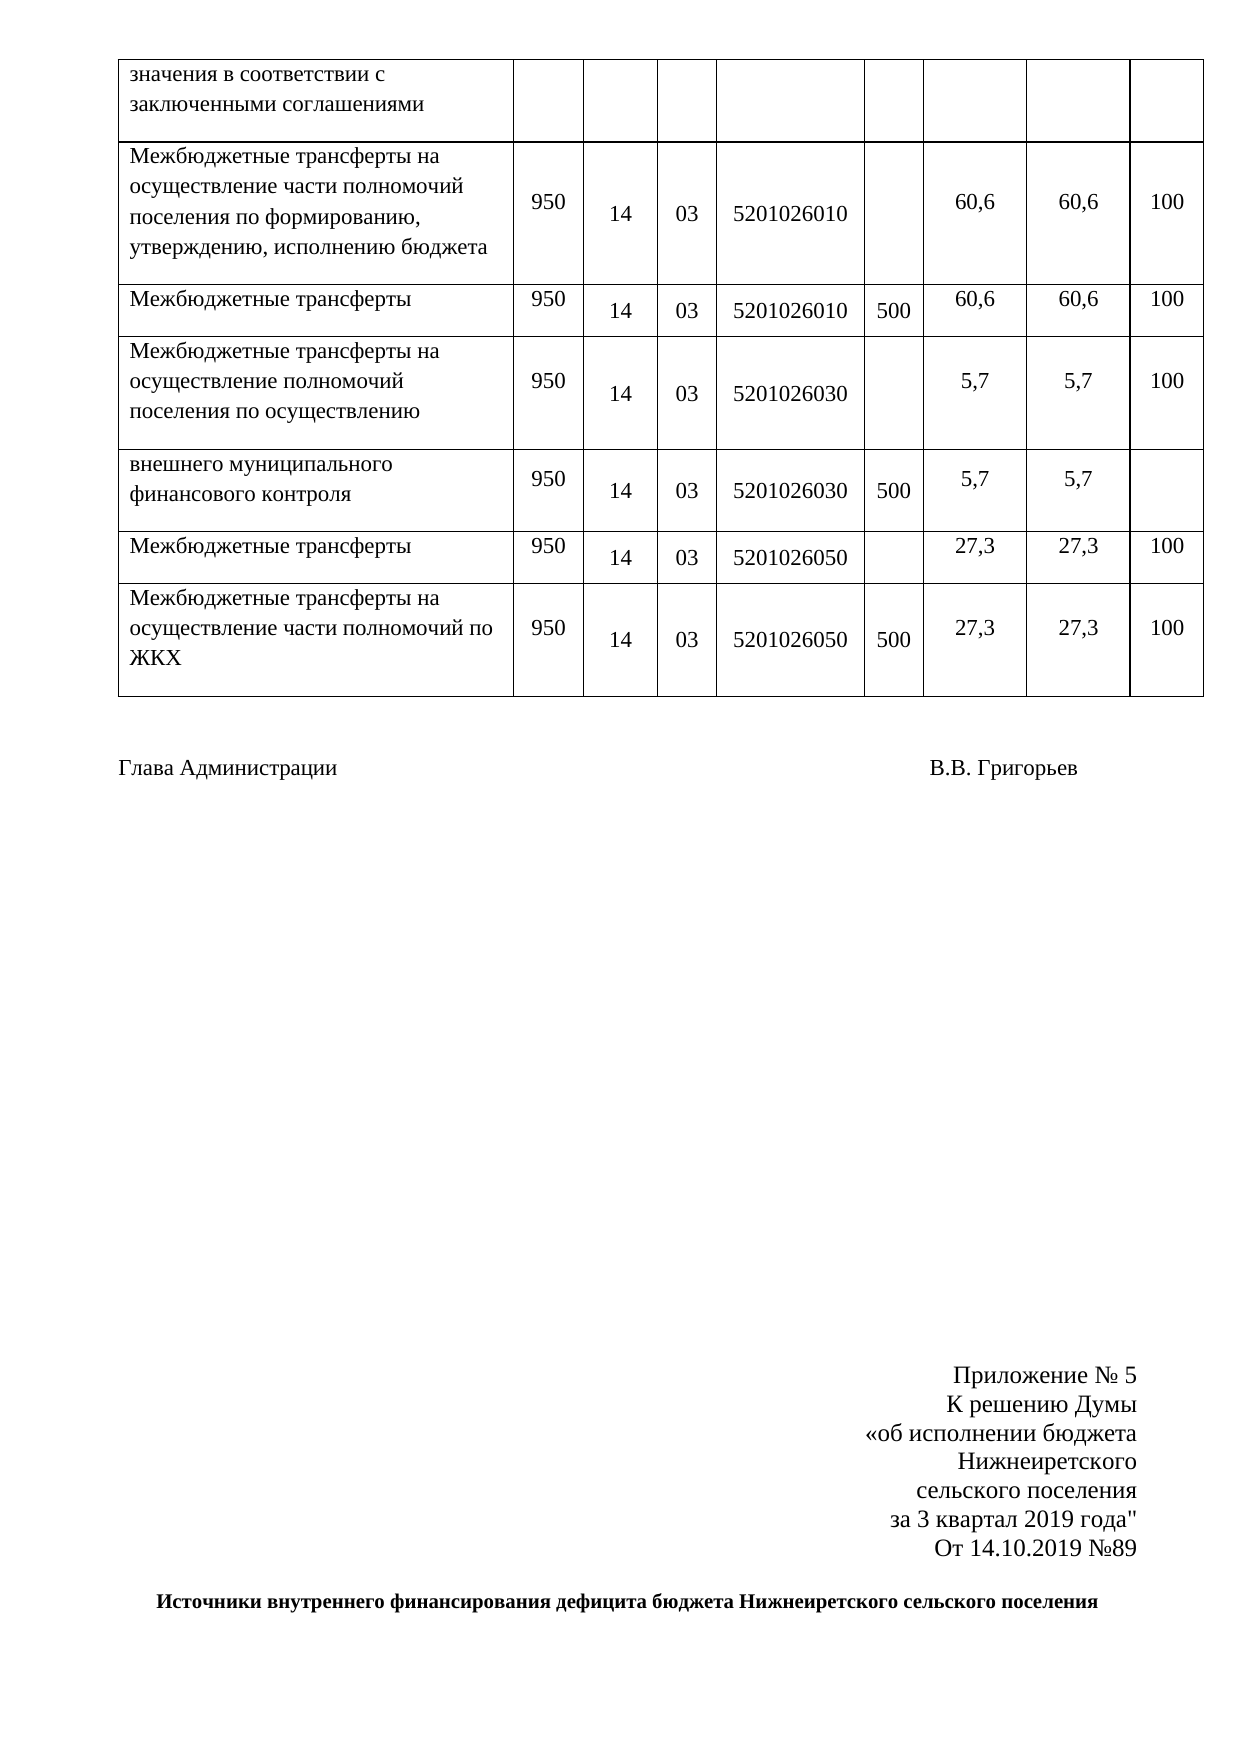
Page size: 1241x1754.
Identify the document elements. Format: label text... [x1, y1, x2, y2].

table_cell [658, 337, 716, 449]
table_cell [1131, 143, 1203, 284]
text От 14.10.2019 №89 [561, 1533, 1137, 1561]
text Нижнеиретского [118, 1446, 1137, 1475]
text за 3 квартал 2019 года" [118, 1504, 1137, 1533]
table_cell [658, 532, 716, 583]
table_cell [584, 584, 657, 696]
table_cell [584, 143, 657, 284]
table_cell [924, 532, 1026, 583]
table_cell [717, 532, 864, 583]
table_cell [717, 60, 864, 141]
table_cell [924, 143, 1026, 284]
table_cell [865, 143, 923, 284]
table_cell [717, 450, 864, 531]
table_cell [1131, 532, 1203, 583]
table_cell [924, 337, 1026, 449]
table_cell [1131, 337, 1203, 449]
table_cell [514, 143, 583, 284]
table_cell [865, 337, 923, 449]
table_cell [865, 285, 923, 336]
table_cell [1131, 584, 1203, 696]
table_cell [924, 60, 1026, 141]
text сельского поселения [118, 1475, 1137, 1504]
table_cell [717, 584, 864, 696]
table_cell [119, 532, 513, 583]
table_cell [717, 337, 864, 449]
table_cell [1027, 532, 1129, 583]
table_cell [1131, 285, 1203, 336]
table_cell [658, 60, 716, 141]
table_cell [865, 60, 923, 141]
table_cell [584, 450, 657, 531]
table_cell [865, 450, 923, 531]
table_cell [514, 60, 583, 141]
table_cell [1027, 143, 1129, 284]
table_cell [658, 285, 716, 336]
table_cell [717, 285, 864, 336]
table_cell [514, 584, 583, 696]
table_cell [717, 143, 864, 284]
text Приложение № 5 [561, 1360, 1137, 1389]
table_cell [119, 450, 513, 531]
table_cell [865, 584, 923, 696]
text Источники внутреннего финансирования дефицита бюджета Нижнеиретского сельского поселения [118, 1589, 1137, 1613]
text К решению Думы [118, 1389, 1137, 1418]
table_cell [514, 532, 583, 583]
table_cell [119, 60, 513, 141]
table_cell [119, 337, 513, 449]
text «об исполнении бюджета [118, 1418, 1137, 1446]
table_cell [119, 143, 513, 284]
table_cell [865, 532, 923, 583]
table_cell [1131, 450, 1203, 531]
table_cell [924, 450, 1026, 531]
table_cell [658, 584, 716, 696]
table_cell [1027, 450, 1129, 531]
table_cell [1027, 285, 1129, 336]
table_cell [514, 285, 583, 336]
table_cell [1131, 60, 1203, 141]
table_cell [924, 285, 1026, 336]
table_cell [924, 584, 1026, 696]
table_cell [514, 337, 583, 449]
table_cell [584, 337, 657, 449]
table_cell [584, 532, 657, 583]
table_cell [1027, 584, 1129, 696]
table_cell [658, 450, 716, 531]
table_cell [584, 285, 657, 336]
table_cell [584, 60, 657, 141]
text Глава Администрации В.В. Григорьев [118, 754, 1137, 780]
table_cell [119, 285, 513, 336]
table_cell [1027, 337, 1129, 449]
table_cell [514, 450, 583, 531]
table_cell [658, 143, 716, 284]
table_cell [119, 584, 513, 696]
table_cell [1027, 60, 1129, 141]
